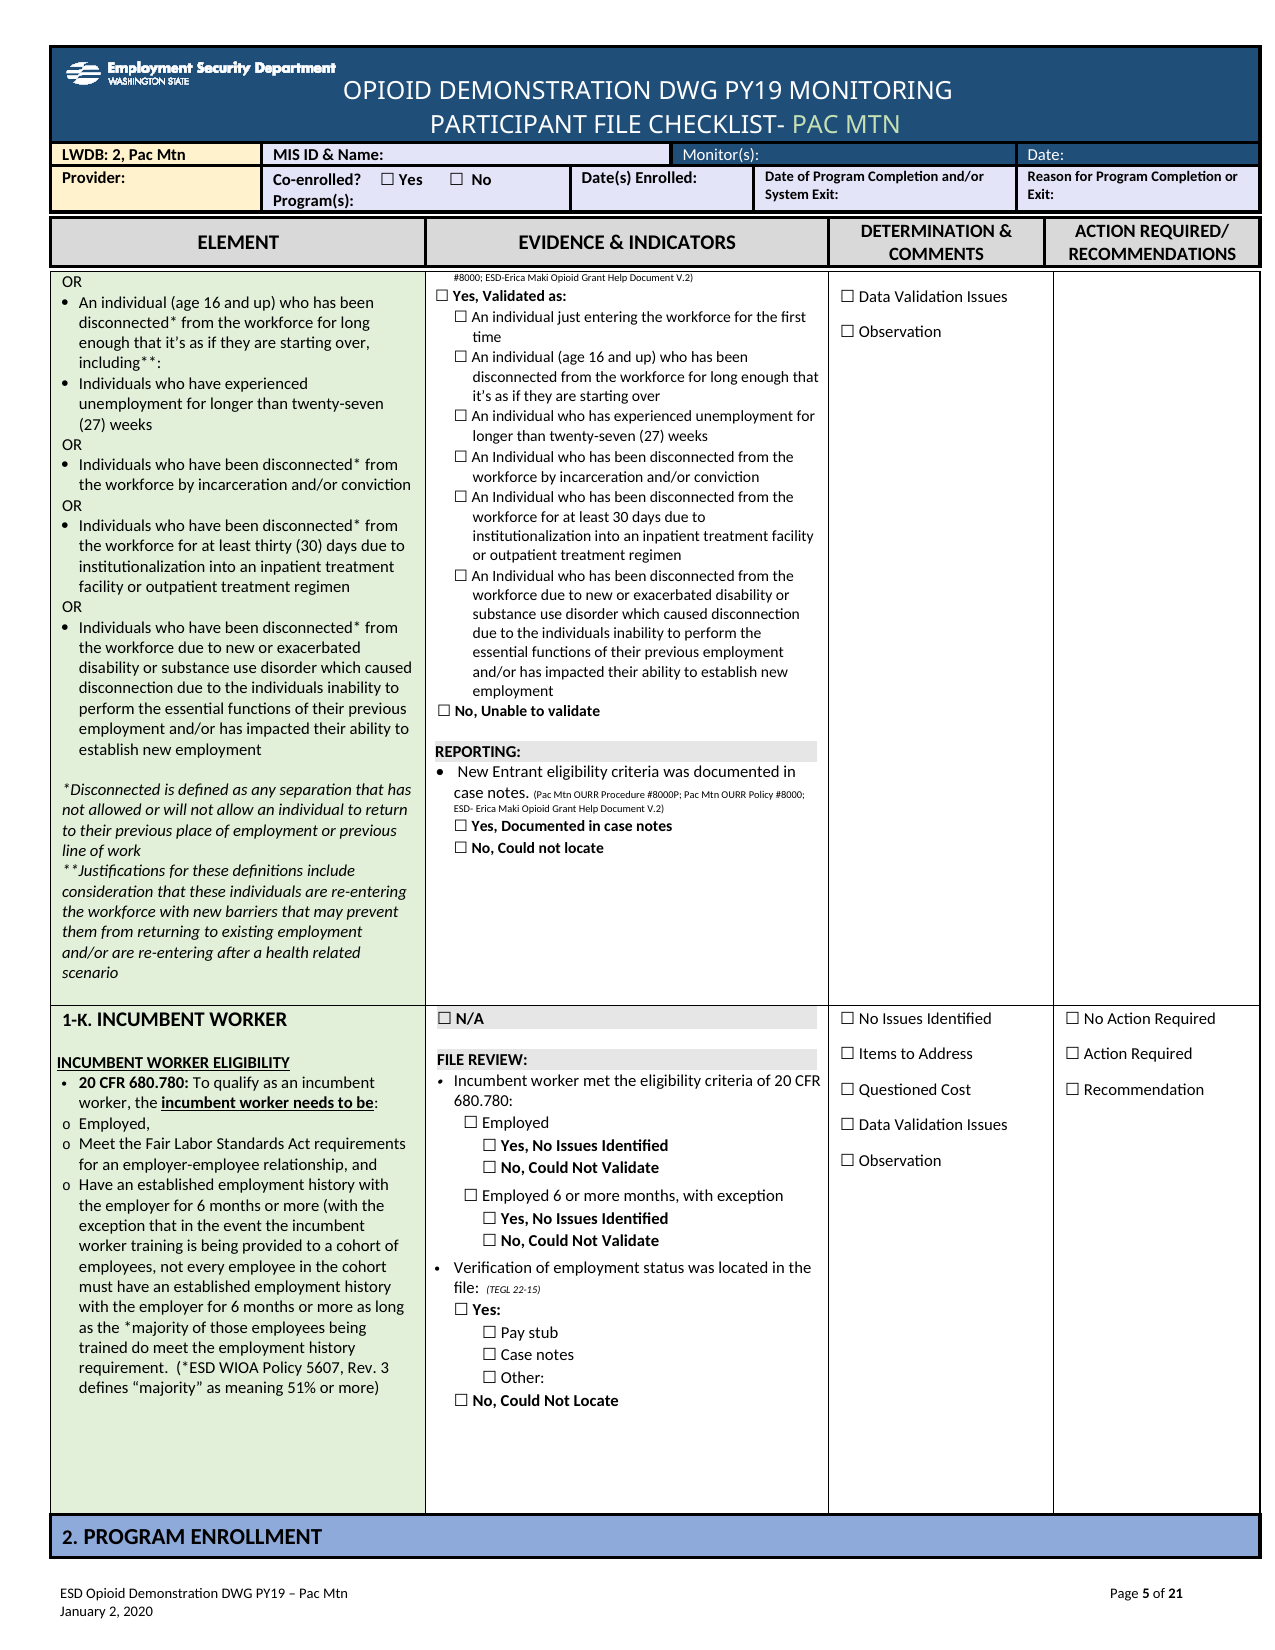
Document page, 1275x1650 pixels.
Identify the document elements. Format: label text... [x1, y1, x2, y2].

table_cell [829, 272, 1053, 1005]
table_cell No Action Required Action Required Recommendation [1054, 1006, 1259, 1513]
table_cell 2. program enrollment [52, 1516, 1258, 1556]
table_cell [51, 272, 425, 1005]
table_cell No Issues Identified Items to Address Questioned Cost Data Validation Issues Observation [829, 1006, 1053, 1513]
picture [61, 48, 337, 100]
table_cell 1-K. Incumbent Worker incumbent worker eligibility 20 CFR 680.780: To qualify as an incumbent worker, the incumbent worker needs to be: Employed, Meet the Fair Labor Standards Act requirements for an employer-employee relationship, and Have an established employment history with the employer for 6 months or more (with the exception that in the event the incumbent worker training is being provided to a cohort of employees, not every employee in the cohort must have an established employment history with the employer for 6 months or more as long as the *majority of those employees being trained do meet the employment history requirement. (*ESD WIOA Policy 5607, Rev. 3 defines “majority” as meaning 51% or more) [51, 1006, 425, 1513]
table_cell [426, 272, 828, 1005]
table_cell N/A FILE REVIEW: Incumbent worker met the eligibility criteria of 20 CFR 680.780: Employed Yes, No Issues Identified No, Could Not Validate Employed 6 or more months, with exception Yes, No Issues Identified No, Could Not Validate Verification of employment status was located in the file: (TEGL 22-15) Yes: Pay stub Case notes Other: No, Could Not Locate [426, 1006, 828, 1513]
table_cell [1054, 272, 1259, 1005]
